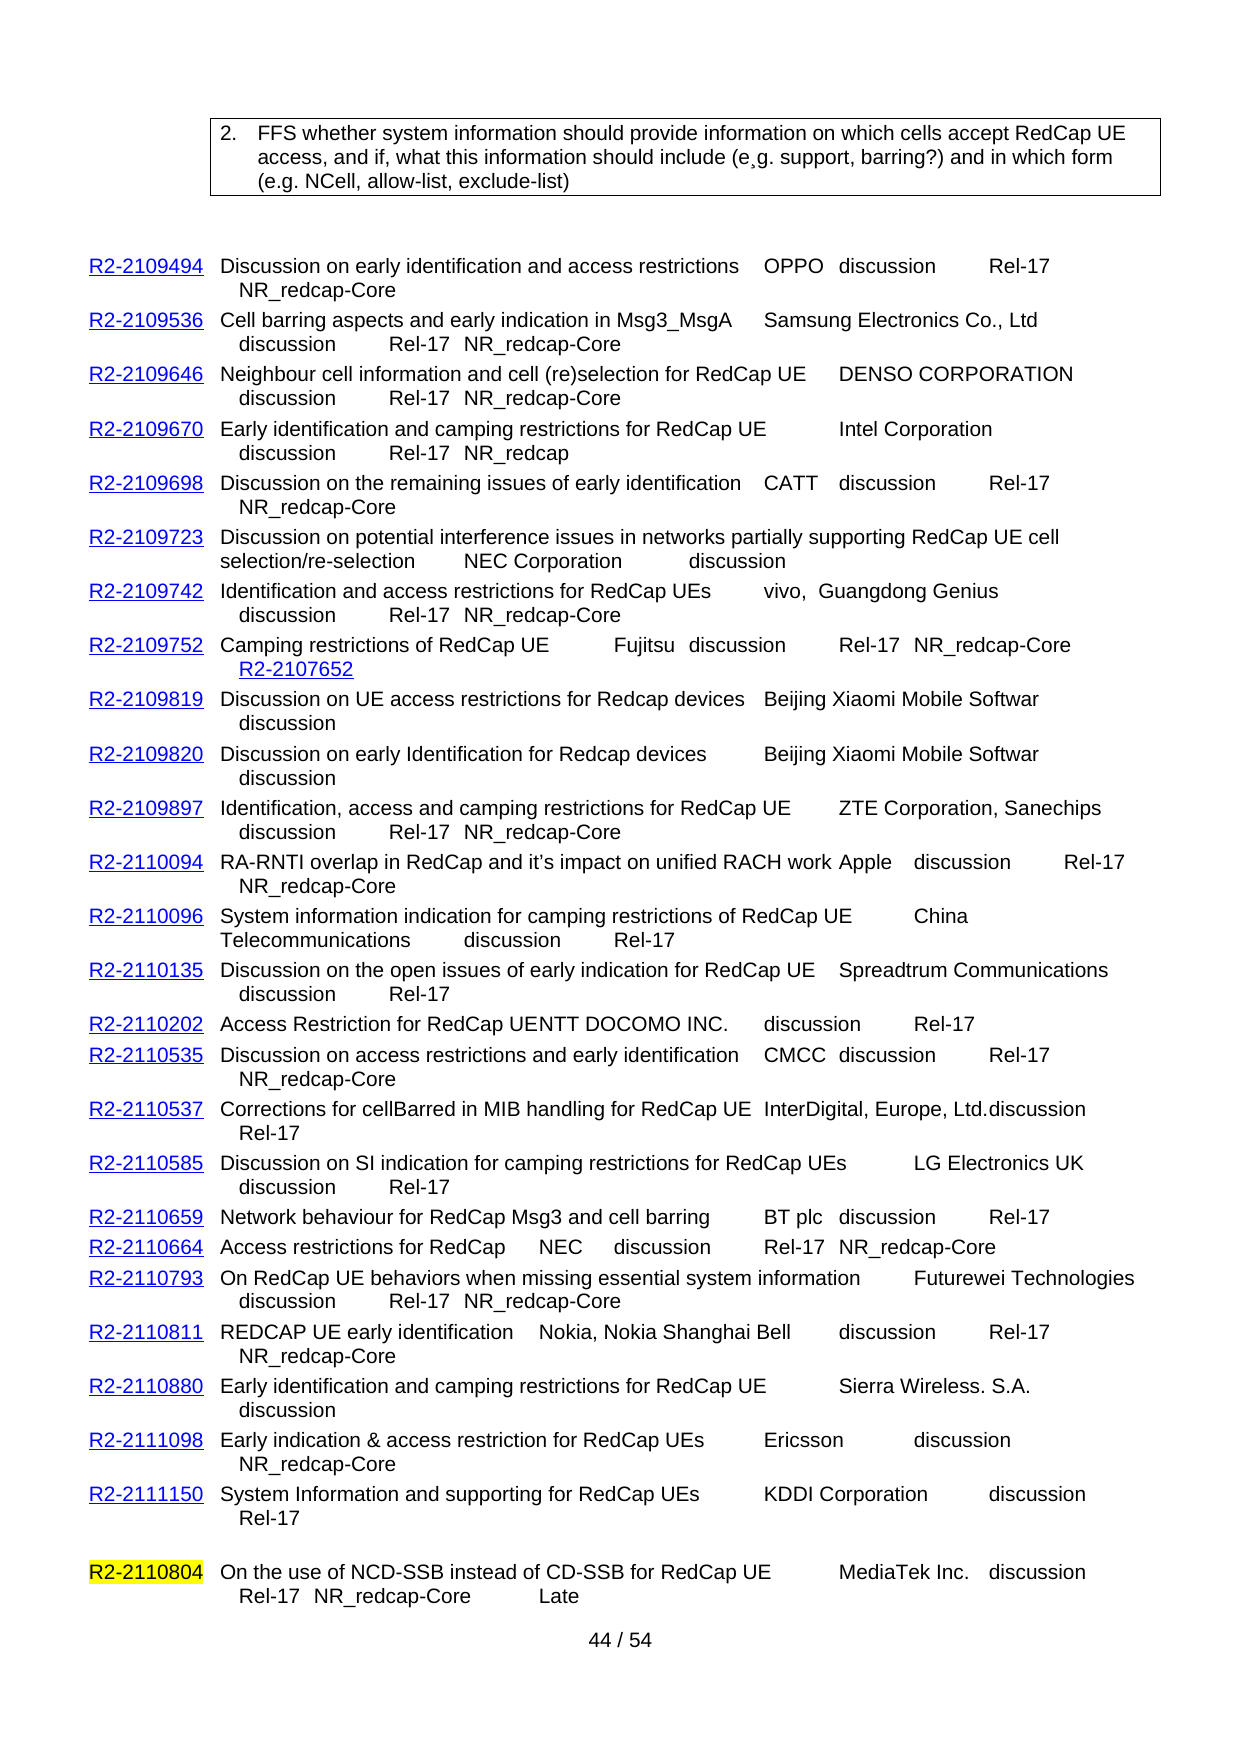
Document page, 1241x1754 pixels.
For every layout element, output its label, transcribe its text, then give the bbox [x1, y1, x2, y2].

title R2-2109646 Neighbour cell information and cell (re)selection for RedCap UE DENSO CORPORATION discussion Rel-17 NR_redcap-Core [89, 362, 1152, 410]
title R2-2109494 Discussion on early identification and access restrictions OPPO discussion Rel-17 NR_redcap-Core [89, 254, 1152, 302]
title R2-2109723 Discussion on potential interference issues in networks partially supporting RedCap UE cell selection/re-selection NEC Corporation discussion [89, 525, 1152, 573]
title R2-2109536 Cell barring aspects and early indication in Msg3_MsgA Samsung Electronics Co., Ltd discussion Rel-17 NR_redcap-Core [89, 308, 1152, 356]
title R2-2109752 Camping restrictions of RedCap UE Fujitsu discussion Rel-17 NR_redcap-Core R2-2107652 [89, 633, 1152, 681]
title R2-2110585 Discussion on SI indication for camping restrictions for RedCap UEs LG Electronics UK discussion Rel-17 [89, 1151, 1152, 1199]
title R2-2110659 Network behaviour for RedCap Msg3 and cell barring BT plc discussion Rel-17 [89, 1205, 1152, 1229]
title R2-2110793 On RedCap UE behaviors when missing essential system information Futurewei Technologies discussion Rel-17 NR_redcap-Core [89, 1265, 1152, 1313]
title R2-2110135 Discussion on the open issues of early indication for RedCap UE Spreadtrum Communications discussion Rel-17 [89, 958, 1152, 1006]
title R2-2109670 Early identification and camping restrictions for RedCap UE Intel Corporation discussion Rel-17 NR_redcap [89, 416, 1152, 464]
title R2-2110664 Access restrictions for RedCap NEC discussion Rel-17 NR_redcap-Core [89, 1235, 1152, 1259]
title R2-2109698 Discussion on the remaining issues of early identification CATT discussion Rel-17 NR_redcap-Core [89, 471, 1152, 518]
title R2-2109742 Identification and access restrictions for RedCap UEs vivo, Guangdong Genius discussion Rel-17 NR_redcap-Core [89, 579, 1152, 627]
title R2-2111098 Early indication & access restriction for RedCap UEs Ericsson discussion NR_redcap-Core [89, 1428, 1152, 1476]
title R2-2109819 Discussion on UE access restrictions for Redcap devices Beijing Xiaomi Mobile Softwar discussion [89, 687, 1152, 735]
title R2-2111150 System Information and supporting for RedCap UEs KDDI Corporation discussion Rel-17 [89, 1482, 1152, 1530]
title R2-2110804 On the use of NCD-SSB instead of CD-SSB for RedCap UE MediaTek Inc. discussion Rel-17 NR_redcap-Core Late [89, 1560, 1152, 1608]
title R2-2110880 Early identification and camping restrictions for RedCap UE Sierra Wireless. S.A. discussion [89, 1374, 1152, 1422]
title R2-2110202 Access Restriction for RedCap UE NTT DOCOMO INC. discussion Rel-17 [89, 1012, 1152, 1036]
title R2-2110535 Discussion on access restrictions and early identification CMCC discussion Rel-17 NR_redcap-Core [89, 1042, 1152, 1090]
title R2-2110537 Corrections for cellBarred in MIB handling for RedCap UE InterDigital, Europe, Ltd. discussion Rel-17 [89, 1097, 1152, 1144]
title R2-2110096 System information indication for camping restrictions of RedCap UE China Telecommunications discussion Rel-17 [89, 904, 1152, 952]
title R2-2110811 REDCAP UE early identification Nokia, Nokia Shanghai Bell discussion Rel-17 NR_redcap-Core [89, 1319, 1152, 1367]
title R2-2109897 Identification, access and camping restrictions for RedCap UE ZTE Corporation, Sanechips discussion Rel-17 NR_redcap-Core [89, 796, 1152, 843]
title R2-2110094 RA-RNTI overlap in RedCap and it’s impact on unified RACH work Apple discussion Rel-17 NR_redcap-Core [89, 850, 1152, 898]
title R2-2109820 Discussion on early Identification for Redcap devices Beijing Xiaomi Mobile Softwar discussion [89, 741, 1152, 789]
